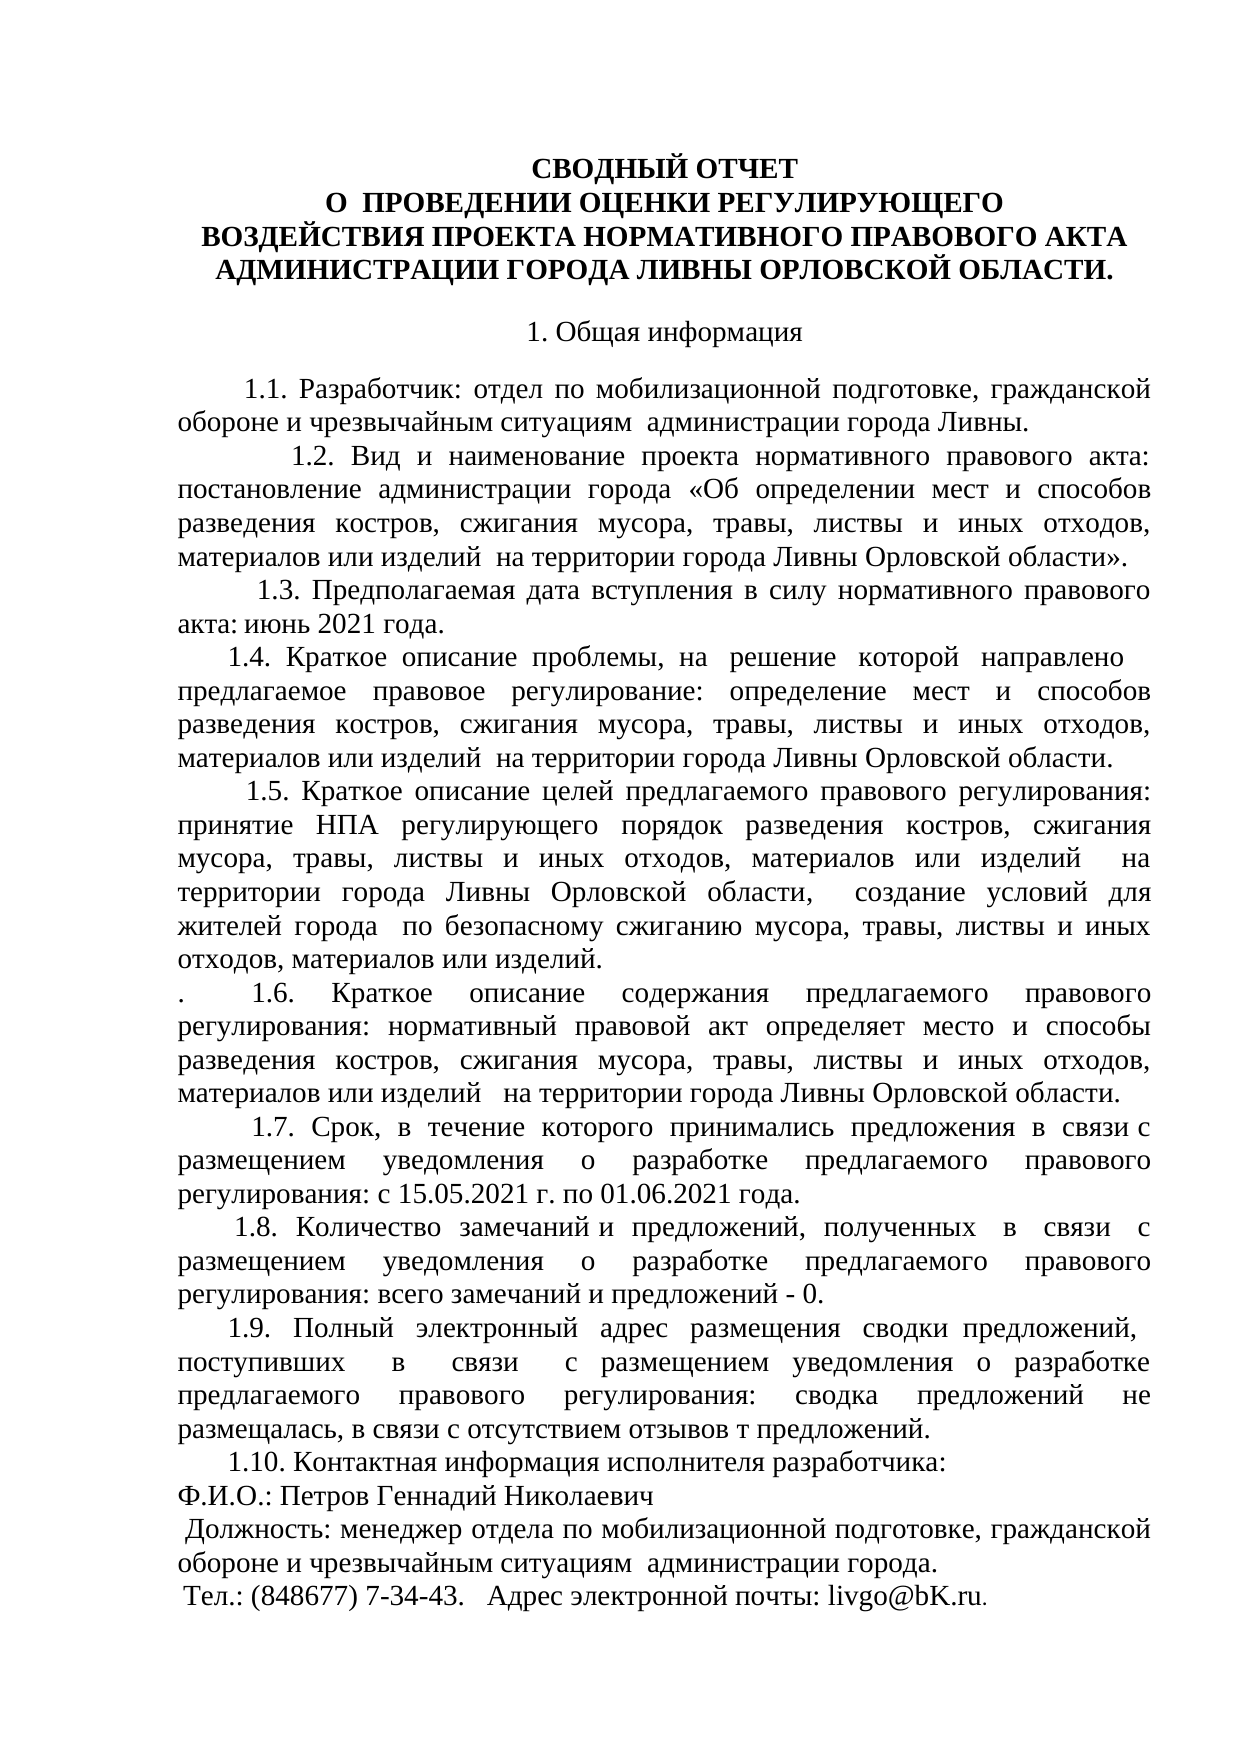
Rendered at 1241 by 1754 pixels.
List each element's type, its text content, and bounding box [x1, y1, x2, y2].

text СВОДНЫЙ ОТЧЕТ [177, 152, 1152, 185]
text предлагаемое правовое регулирование: определение мест и способов разведения костров, сжигания мусора, травы, листвы и иных отходов, материалов или изделий на территории города Ливны Орловской области. [177, 673, 1152, 773]
subtitle 1.4. Краткое описание проблемы, на решение которой направлено [177, 639, 1152, 673]
subtitle Должность: менеджер отдела по мобилизационной подготовке, гражданской обороне и чрезвычайным ситуациям администрации города. [177, 1511, 1152, 1578]
subtitle поступивших в связи с размещением уведомления о разработке предлагаемого правового регулирования: сводка предложений не размещалась, в связи с отсутствием отзывов т предложений. [177, 1344, 1152, 1444]
subtitle 1.1. Разработчик: отдел по мобилизационной подготовке, гражданской обороне и чрезвычайным ситуациям администрации города Ливны. [177, 371, 1152, 438]
subtitle 1.8. Количество замечаний и предложений, полученных в связи с размещением уведомления о разработке предлагаемого правового регулирования: всего замечаний и предложений - 0. [177, 1209, 1152, 1310]
text 1.2. Вид и наименование проекта нормативного правового акта: постановление администрации города «Об определении мест и способов разведения костров, сжигания мусора, травы, листвы и иных отходов, материалов или изделий на территории города Ливны Орловской области». [177, 438, 1152, 572]
subtitle Ф.И.О.: Петров Геннадий Николаевич [177, 1478, 1152, 1511]
subtitle 1.7. Срок, в течение которого принимались предложения в связи с размещением уведомления о разработке предлагаемого правового регулирования: с 15.05.2021 г. по 01.06.2021 года. [177, 1109, 1152, 1209]
text Тел.: (848677) 7-34-43. Адрес электронной почты: livgo@bK.ru. [177, 1578, 1152, 1612]
subtitle 1. Общая информация [177, 314, 1152, 347]
text О ПРОВЕДЕНИИ ОЦЕНКИ РЕГУЛИРУЮЩЕГО [177, 185, 1152, 219]
subtitle 1.10. Контактная информация исполнителя разработчика: [177, 1444, 1152, 1478]
text ВОЗДЕЙСТВИЯ ПРОЕКТА НОРМАТИВНОГО ПРАВОВОГО АКТА [177, 219, 1152, 252]
text 1.3. Предполагаемая дата вступления в силу нормативного правового акта: июнь 2021 года. [177, 572, 1152, 639]
text АДМИНИСТРАЦИИ ГОРОДА ЛИВНЫ ОРЛОВСКОЙ ОБЛАСТИ. [177, 252, 1152, 286]
text 1.5. Краткое описание целей предлагаемого правового регулирования: принятие НПА регулирующего порядок разведения костров, сжигания мусора, травы, листвы и иных отходов, материалов или изделий на территории города Ливны Орловской области, создание условий для жителей города по безопасному сжиганию мусора, травы, листвы и иных отходов, материалов или изделий. [177, 773, 1152, 975]
text . 1.6. Краткое описание содержания предлагаемого правового регулирования: нормативный правовой акт определяет место и способы разведения костров, сжигания мусора, травы, листвы и иных отходов, материалов или изделий на территории города Ливны Орловской области. [177, 975, 1152, 1109]
subtitle 1.9. Полный электронный адрес размещения сводки предложений, [177, 1310, 1152, 1344]
